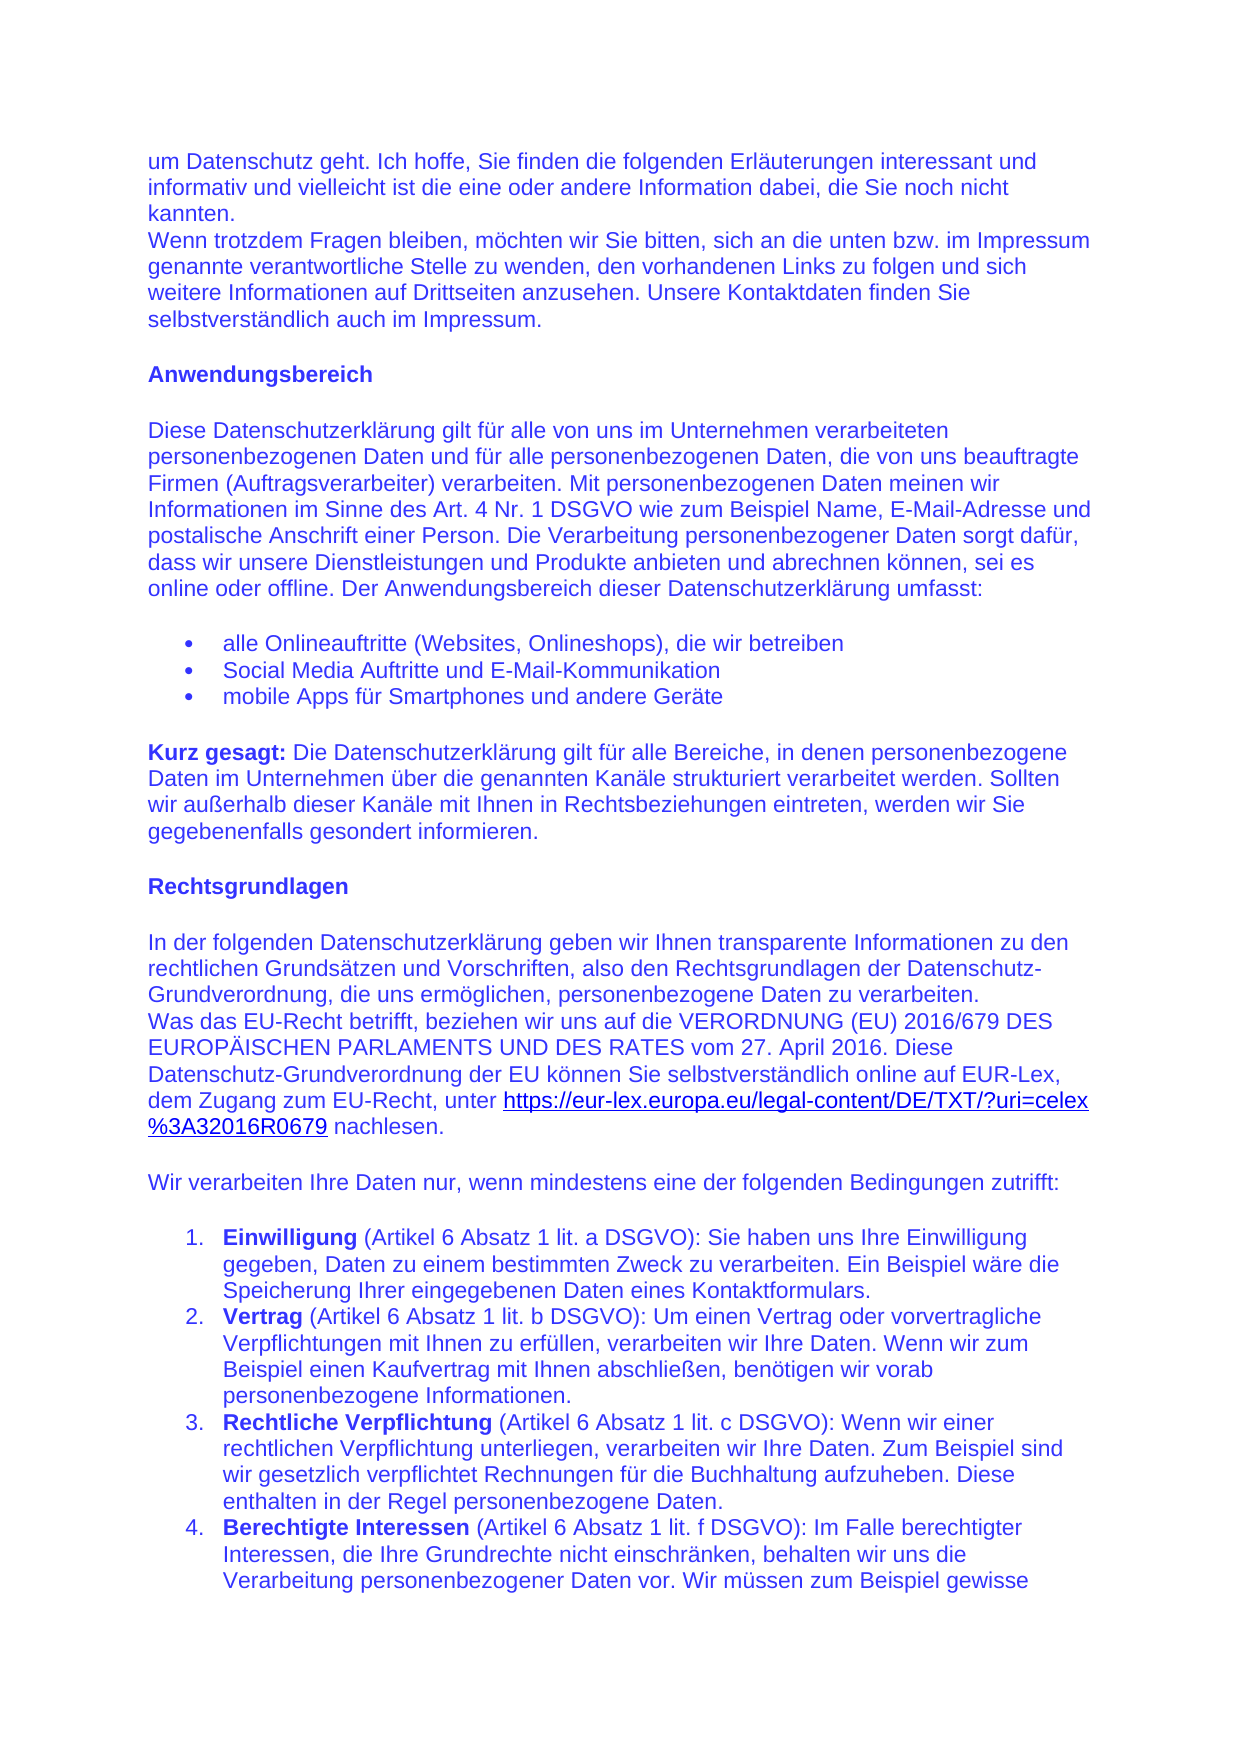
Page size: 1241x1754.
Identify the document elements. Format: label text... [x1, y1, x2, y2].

text In der folgenden Datenschutzerklärung geben wir Ihnen transparente Informationen zu den rechtlichen Grundsätzen und Vorschriften, also den Rechtsgrundlagen der Datenschutz-Grundverordnung, die uns ermöglichen, personenbezogene Daten zu verarbeiten. Was das EU-Recht betrifft, beziehen wir uns auf die VERORDNUNG (EU) 2016/679 DES EUROPÄISCHEN PARLAMENTS UND DES RATES vom 27. April 2016. Diese Datenschutz-Grundverordnung der EU können Sie selbstverständlich online auf EUR-Lex, dem Zugang zum EU-Recht, unter https://eur-lex.europa.eu/legal-content/DE/TXT/?uri=celex%3A32016R0679 nachlesen. [148, 929, 1093, 1139]
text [148, 148, 1093, 332]
list Social Media Auftritte und E-Mail-Kommunikation [185, 657, 1093, 683]
list mobile Apps für Smartphones und andere Geräte [185, 683, 1093, 709]
text Anwendungsbereich [148, 361, 1093, 388]
list alle Onlineauftritte (Websites, Onlineshops), die wir betreiben [185, 630, 1093, 657]
text Rechtsgrundlagen [148, 873, 1093, 899]
text Diese Datenschutzerklärung gilt für alle von uns im Unternehmen verarbeiteten personenbezogenen Daten und für alle personenbezogenen Daten, die von uns beauftragte Firmen (Auftragsverarbeiter) verarbeiten. Mit personenbezogenen Daten meinen wir Informationen im Sinne des Art. 4 Nr. 1 DSGVO wie zum Beispiel Name, E-Mail-Adresse und postalische Anschrift einer Person. Die Verarbeitung personenbezogener Daten sorgt dafür, dass wir unsere Dienstleistungen und Produkte anbieten und abrechnen können, sei es online oder offline. Der Anwendungsbereich dieser Datenschutzerklärung umfasst: [148, 417, 1093, 601]
list Einwilligung (Artikel 6 Absatz 1 lit. a DSGVO): Sie haben uns Ihre Einwilligung gegeben, Daten zu einem bestimmten Zweck zu verarbeiten. Ein Beispiel wäre die Speicherung Ihrer eingegebenen Daten eines Kontaktformulars. [185, 1224, 1093, 1303]
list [185, 1514, 1093, 1593]
list Rechtliche Verpflichtung (Artikel 6 Absatz 1 lit. c DSGVO): Wenn wir einer rechtlichen Verpflichtung unterliegen, verarbeiten wir Ihre Daten. Zum Beispiel sind wir gesetzlich verpflichtet Rechnungen für die Buchhaltung aufzuheben. Diese enthalten in der Regel personenbezogene Daten. [185, 1409, 1093, 1514]
list Vertrag (Artikel 6 Absatz 1 lit. b DSGVO): Um einen Vertrag oder vorvertragliche Verpflichtungen mit Ihnen zu erfüllen, verarbeiten wir Ihre Daten. Wenn wir zum Beispiel einen Kaufvertrag mit Ihnen abschließen, benötigen wir vorab personenbezogene Informationen. [185, 1303, 1093, 1409]
text Wir verarbeiten Ihre Daten nur, wenn mindestens eine der folgenden Bedingungen zutrifft: [148, 1169, 1093, 1195]
text Kurz gesagt: Die Datenschutzerklärung gilt für alle Bereiche, in denen personenbezogene Daten im Unternehmen über die genannten Kanäle strukturiert verarbeitet werden. Sollten wir außerhalb dieser Kanäle mit Ihnen in Rechtsbeziehungen eintreten, werden wir Sie gegebenenfalls gesondert informieren. [148, 739, 1093, 844]
